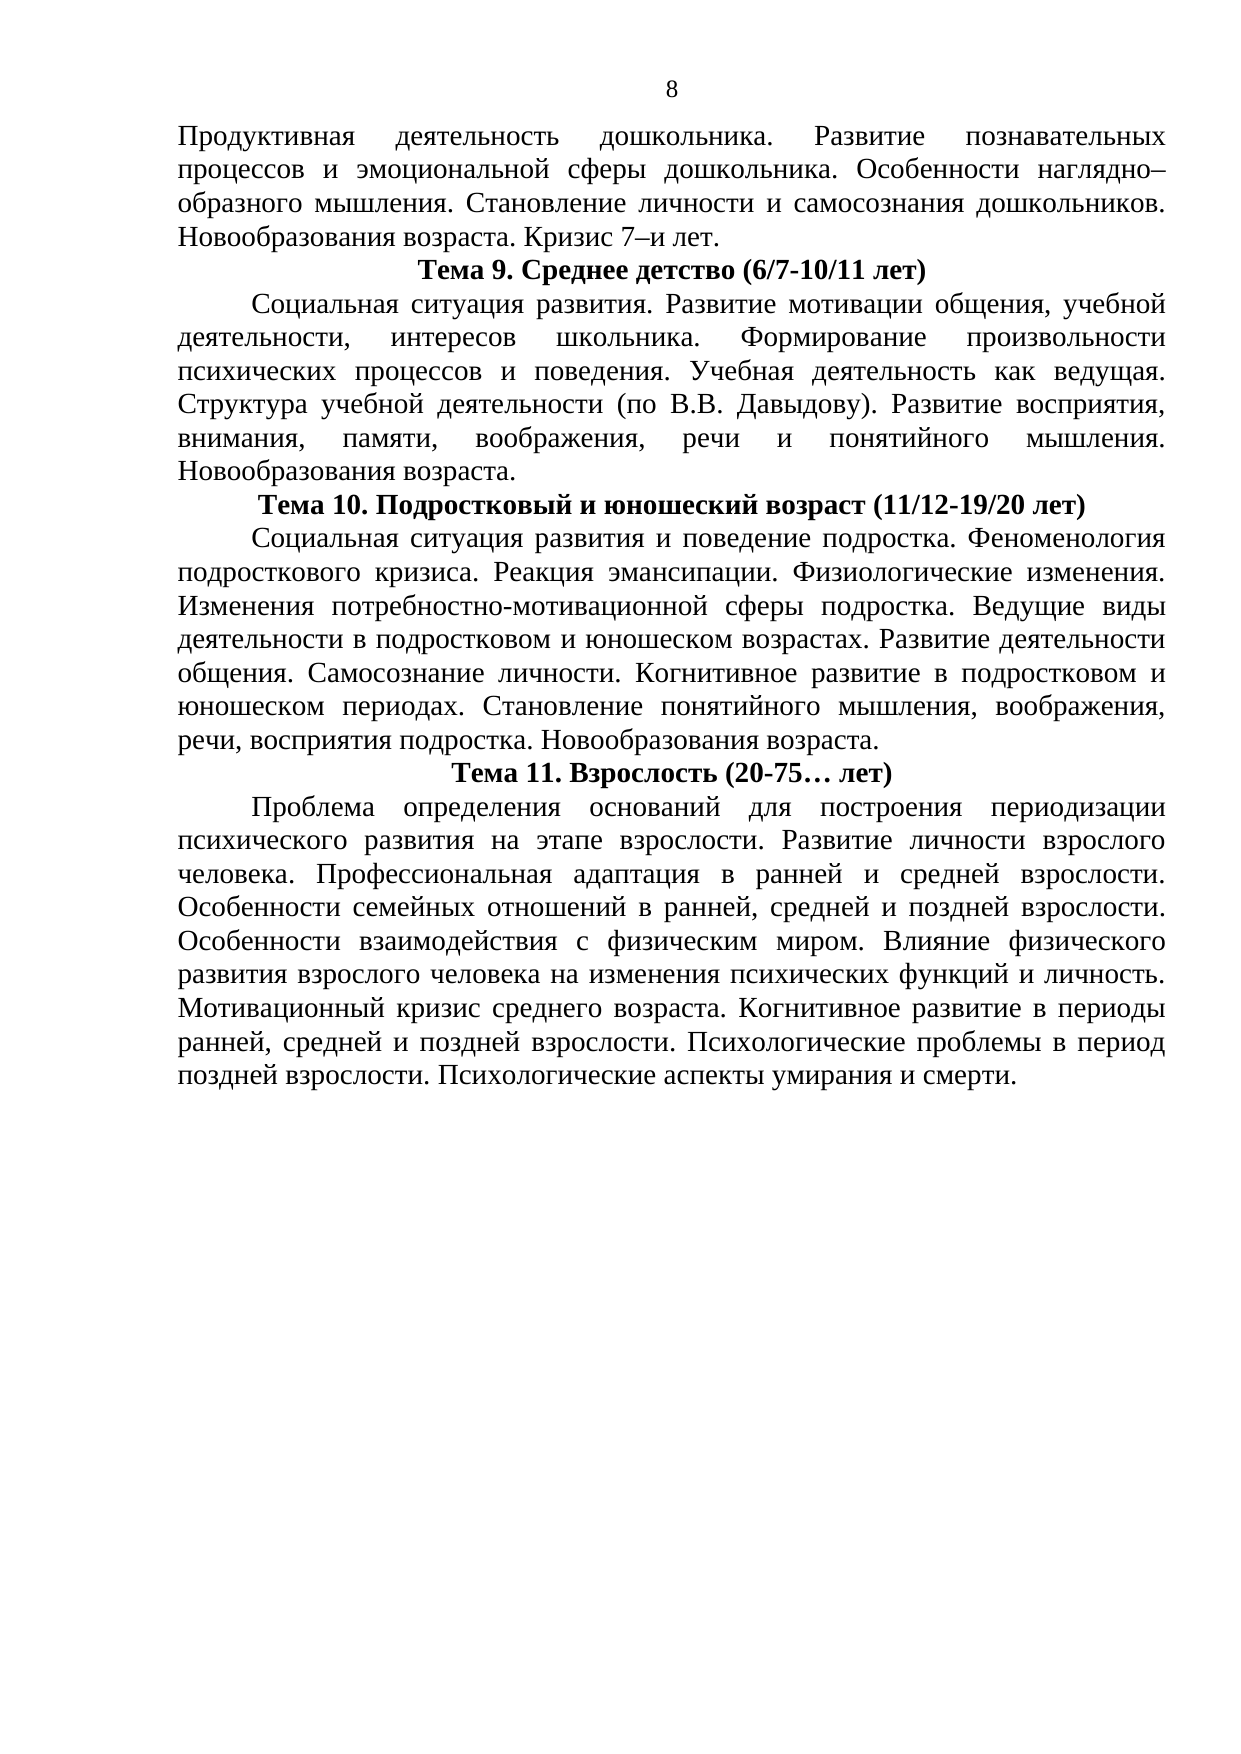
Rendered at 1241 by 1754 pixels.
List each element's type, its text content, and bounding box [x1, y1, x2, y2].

text Проблема определения оснований для построения периодизации психического развития на этапе взрослости. Развитие личности взрослого человека. Профессиональная адаптация в ранней и средней взрослости. Особенности семейных отношений в ранней, средней и поздней взрослости. Особенности взаимодействия с физическим миром. Влияние физического развития взрослого человека на изменения психических функций и личность. Мотивационный кризис среднего возраста. Когнитивное развитие в периоды ранней, средней и поздней взрослости. Психологические проблемы в период поздней взрослости. Психологические аспекты умирания и смерти. [177, 789, 1167, 1091]
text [177, 118, 1167, 252]
text Социальная ситуация развития. Развитие мотивации общения, учебной деятельности, интересов школьника. Формирование произвольности психических процессов и поведения. Учебная деятельность как ведущая. Структура учебной деятельности (по В.В. Давыдову). Развитие восприятия, внимания, памяти, воображения, речи и понятийного мышления. Новообразования возраста. [177, 286, 1167, 487]
text Социальная ситуация развития и поведение подростка. Феноменология подросткового кризиса. Реакция эмансипации. Физиологические изменения. Изменения потребностно-мотивационной сферы подростка. Ведущие виды деятельности в подростковом и юношеском возрастах. Развитие деятельности общения. Самосознание личности. Когнитивное развитие в подростковом и юношеском периодах. Становление понятийного мышления, воображения, речи, восприятия подростка. Новообразования возраста. [177, 521, 1167, 755]
text Тема 9. Среднее детство (6/7-10/11 лет) [177, 252, 1167, 286]
text Тема 10. Подростковый и юношеский возраст (11/12-19/20 лет) [177, 487, 1167, 521]
text Тема 11. Взрослость (20-75… лет) [177, 755, 1167, 789]
